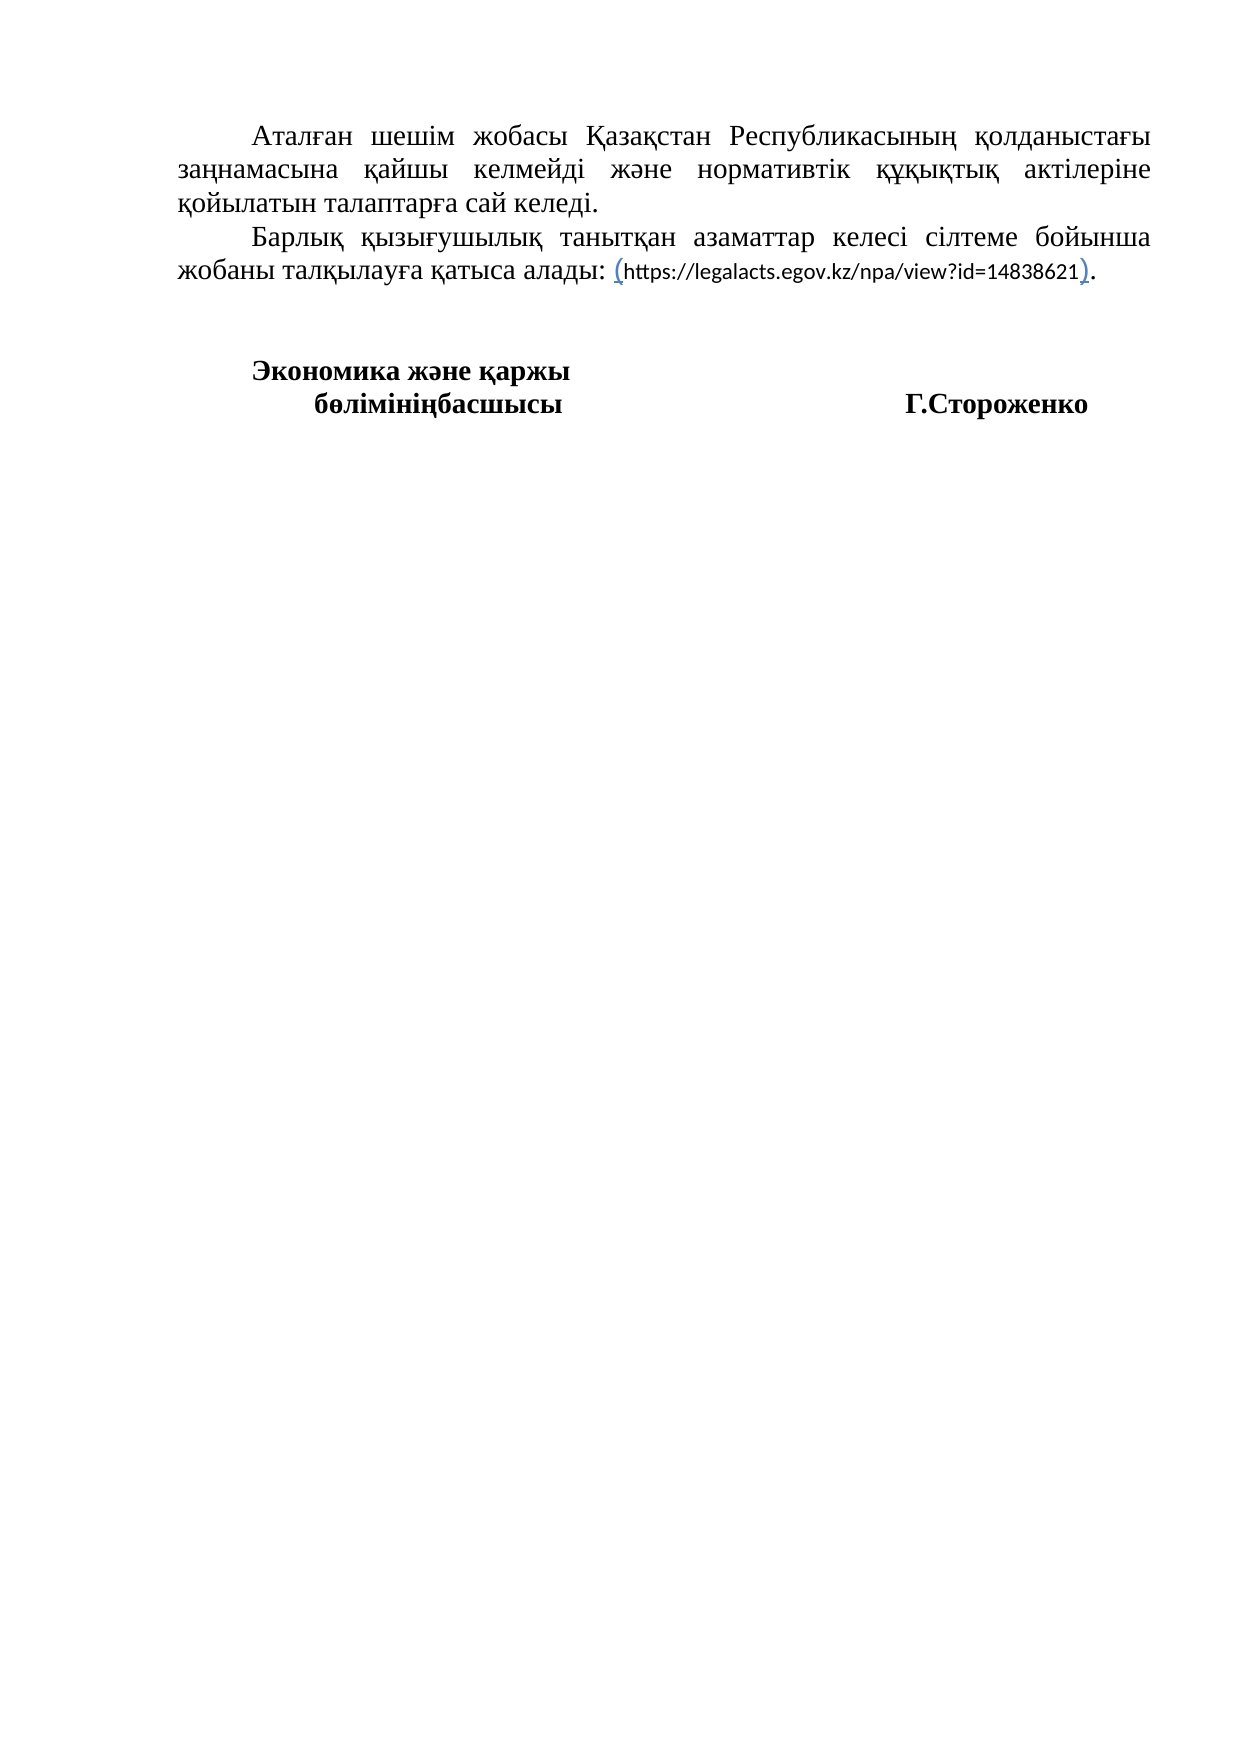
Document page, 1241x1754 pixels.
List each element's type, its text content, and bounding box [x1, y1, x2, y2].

text Экономика және қаржы [177, 353, 1152, 387]
text Барлық қызығушылық танытқан азаматтар келесі сілтеме бойынша жобаны талқылауға қатыса алады: (https://legalacts.egov.kz/npa/view?id=14838621). [177, 219, 1152, 286]
text Аталған шешім жобасы Қазақстан Республикасының қолданыстағы заңнамасына қайшы келмейді және нормативтік құқықтық актілеріне қойылатын талаптарға сай келеді. [177, 118, 1152, 219]
text бөлімініңбасшысы Г.Стороженко [177, 387, 1152, 420]
